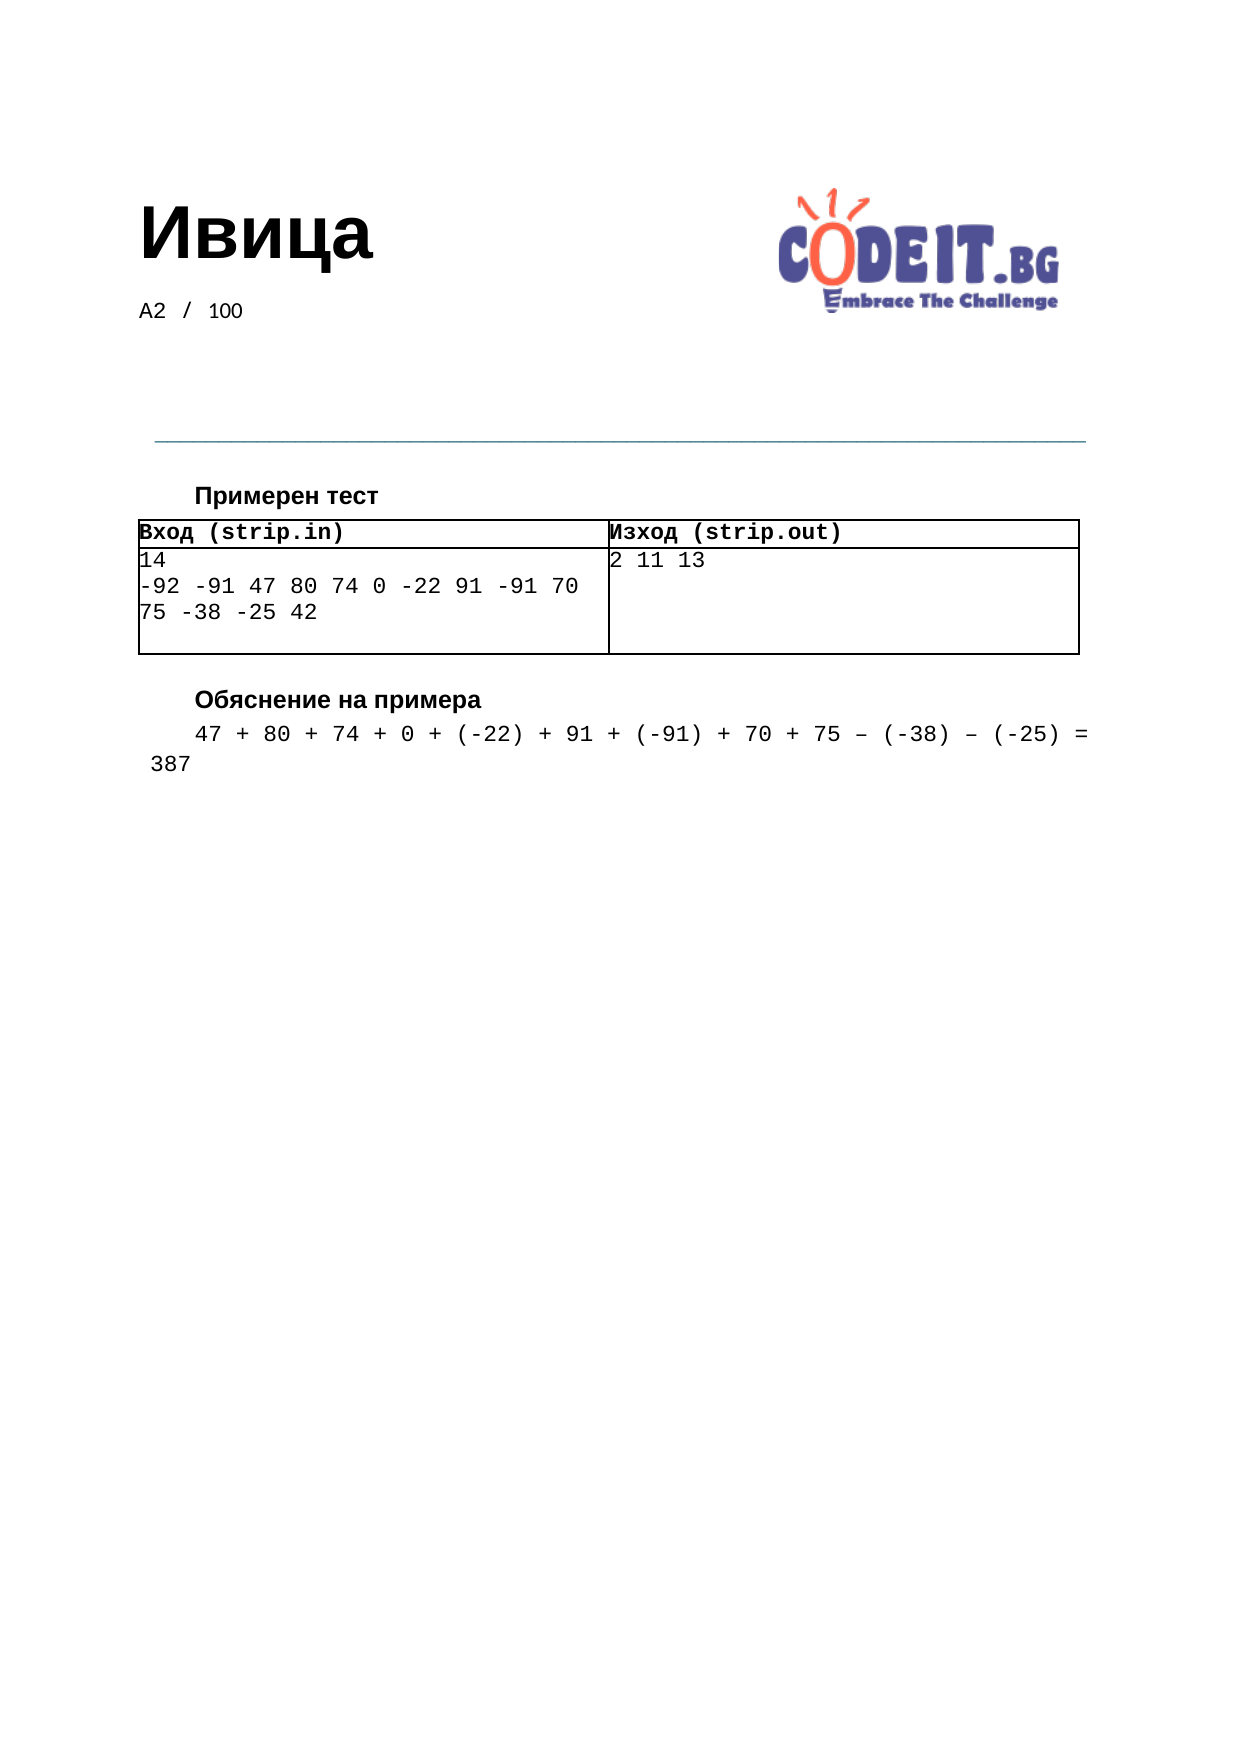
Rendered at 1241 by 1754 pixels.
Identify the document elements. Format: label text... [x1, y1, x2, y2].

text Обяснение на примера [150, 685, 1090, 714]
table_cell 14 -92 -91 47 80 74 0 -22 91 -91 70 75 -38 -25 42 [140, 549, 608, 652]
table_header Вход (strip.in) [140, 521, 608, 547]
picture [778, 188, 1059, 313]
table_cell 2 11 13 [610, 549, 1078, 652]
text 47 + 80 + 74 + 0 + (-22) + 91 + (-91) + 70 + 75 – (-38) – (-25) = 387 [150, 722, 1090, 778]
text Примерен тест [150, 481, 1090, 510]
table_header Изход (strip.out) [610, 521, 1078, 547]
